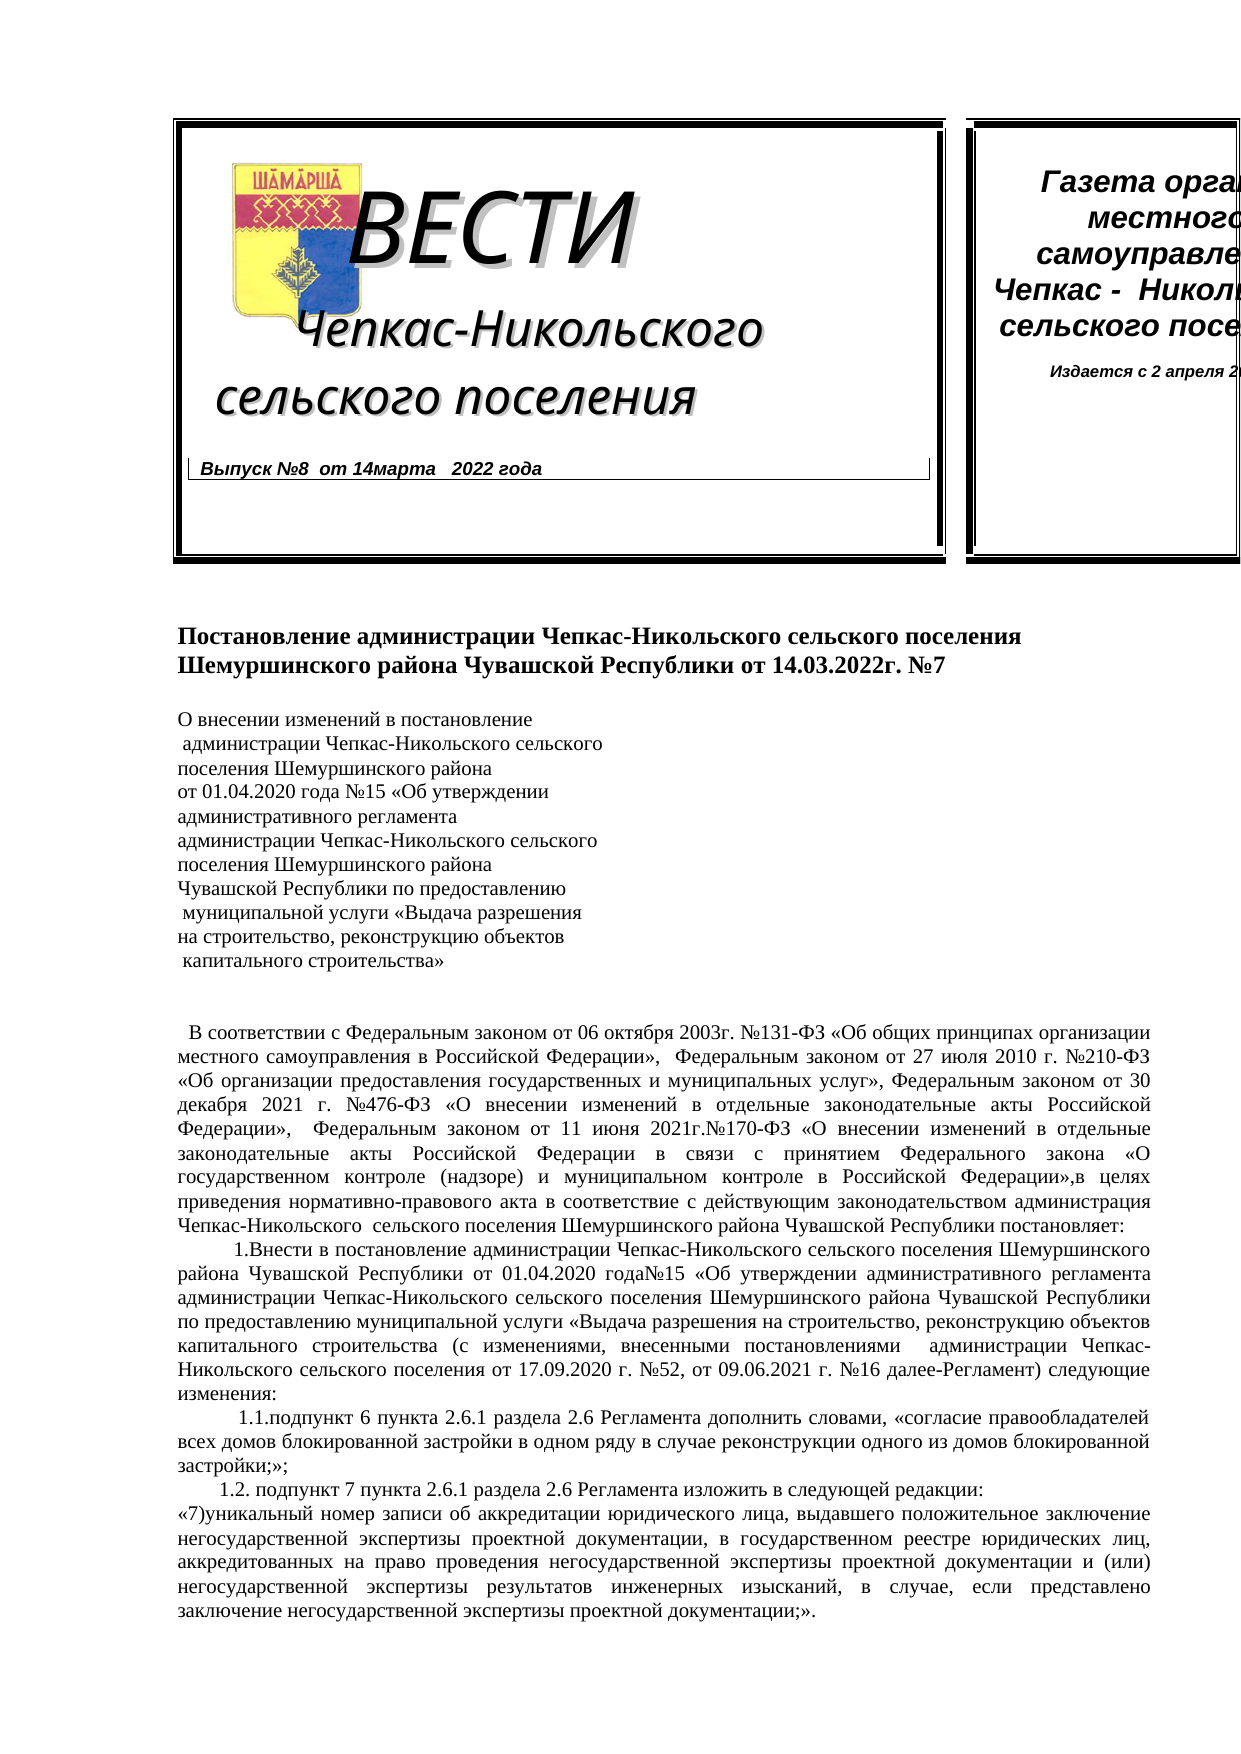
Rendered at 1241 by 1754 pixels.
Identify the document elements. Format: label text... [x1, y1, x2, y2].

text муниципальной услуги «Выдача разрешения [177, 900, 1152, 924]
text на строительство, реконструкцию объектов [177, 924, 1152, 948]
text поселения Шемуршинского района [177, 755, 1152, 779]
text В соответствии с Федеральным законом от 06 октября 2003г. №131-ФЗ «Об общих принципах организации местного самоуправления в Российской Федерации», Федеральным законом от 27 июля 2010 г. №210-ФЗ «Об организации предоставления государственных и муниципальных услуг», Федеральным законом от 30 декабря 2021 г. №476-ФЗ «О внесении изменений в отдельные законодательные акты Российской Федерации», Федеральным законом от 11 июня 2021г.№170-ФЗ «О внесении изменений в отдельные законодательные акты Российской Федерации в связи с принятием Федерального закона «О государственном контроле (надзоре) и муниципальном контроле в Российской Федерации»,в целях приведения нормативно-правового акта в соответствие с действующим законодательством администрация Чепкас-Никольского сельского поселения Шемуршинского района Чувашской Республики постановляет: [177, 1020, 1152, 1237]
text 1.2. подпункт 7 пункта 2.6.1 раздела 2.6 Регламента изложить в следующей редакции: [177, 1477, 1152, 1501]
text Чувашской Республики по предоставлению [177, 876, 1152, 900]
text поселения Шемуршинского района [177, 852, 1152, 876]
text от 01.04.2020 года №15 «Об утверждении [177, 779, 1152, 803]
text администрации Чепкас-Никольского сельского [177, 731, 1152, 755]
text «7)уникальный номер записи об аккредитации юридического лица, выдавшего положительное заключение негосударственной экспертизы проектной документации, в государственном реестре юридических лиц, аккредитованных на право проведения негосударственной экспертизы проектной документации и (или) негосударственной экспертизы результатов инженерных изысканий, в случае, если представлено заключение негосударственной экспертизы проектной документации;». [177, 1501, 1152, 1622]
text администрации Чепкас-Никольского сельского [177, 828, 1152, 852]
text административного регламента [177, 803, 1152, 828]
text 1.1.подпункт 6 пункта 2.6.1 раздела 2.6 Регламента дополнить словами, «согласие правообладателей всех домов блокированной застройки в одном ряду в случае реконструкции одного из домов блокированной застройки;»; [177, 1405, 1152, 1477]
text Постановление администрации Чепкас-Никольского сельского поселения Шемуршинского района Чувашской Республики от 14.03.2022г. №7 [177, 621, 1152, 678]
table_header ВЕСТИ Чепкас-Никольского сельского поселения [182, 128, 941, 554]
table_header Газета органов местного самоуправления Чепкас - Никольского сельского поселения Издается с 2 апреля . [971, 120, 1239, 554]
text капитального строительства» [177, 948, 1152, 972]
text 1.Внести в постановление администрации Чепкас-Никольского сельского поселения Шемуршинского района Чувашской Республики от 01.04.2020 года№15 «Об утверждении административного регламента администрации Чепкас-Никольского сельского поселения Шемуршинского района Чувашской Республики по предоставлению муниципальной услуги «Выдача разрешения на строительство, реконструкцию объектов капитального строительства (с изменениями, внесенными постановлениями администрации Чепкас-Никольского сельского поселения от 17.09.2020 г. №52, от 09.06.2021 г. №16 далее-Регламент) следующие изменения: [177, 1237, 1152, 1405]
table_header [941, 118, 971, 554]
text О внесении изменений в постановление [177, 707, 1152, 731]
